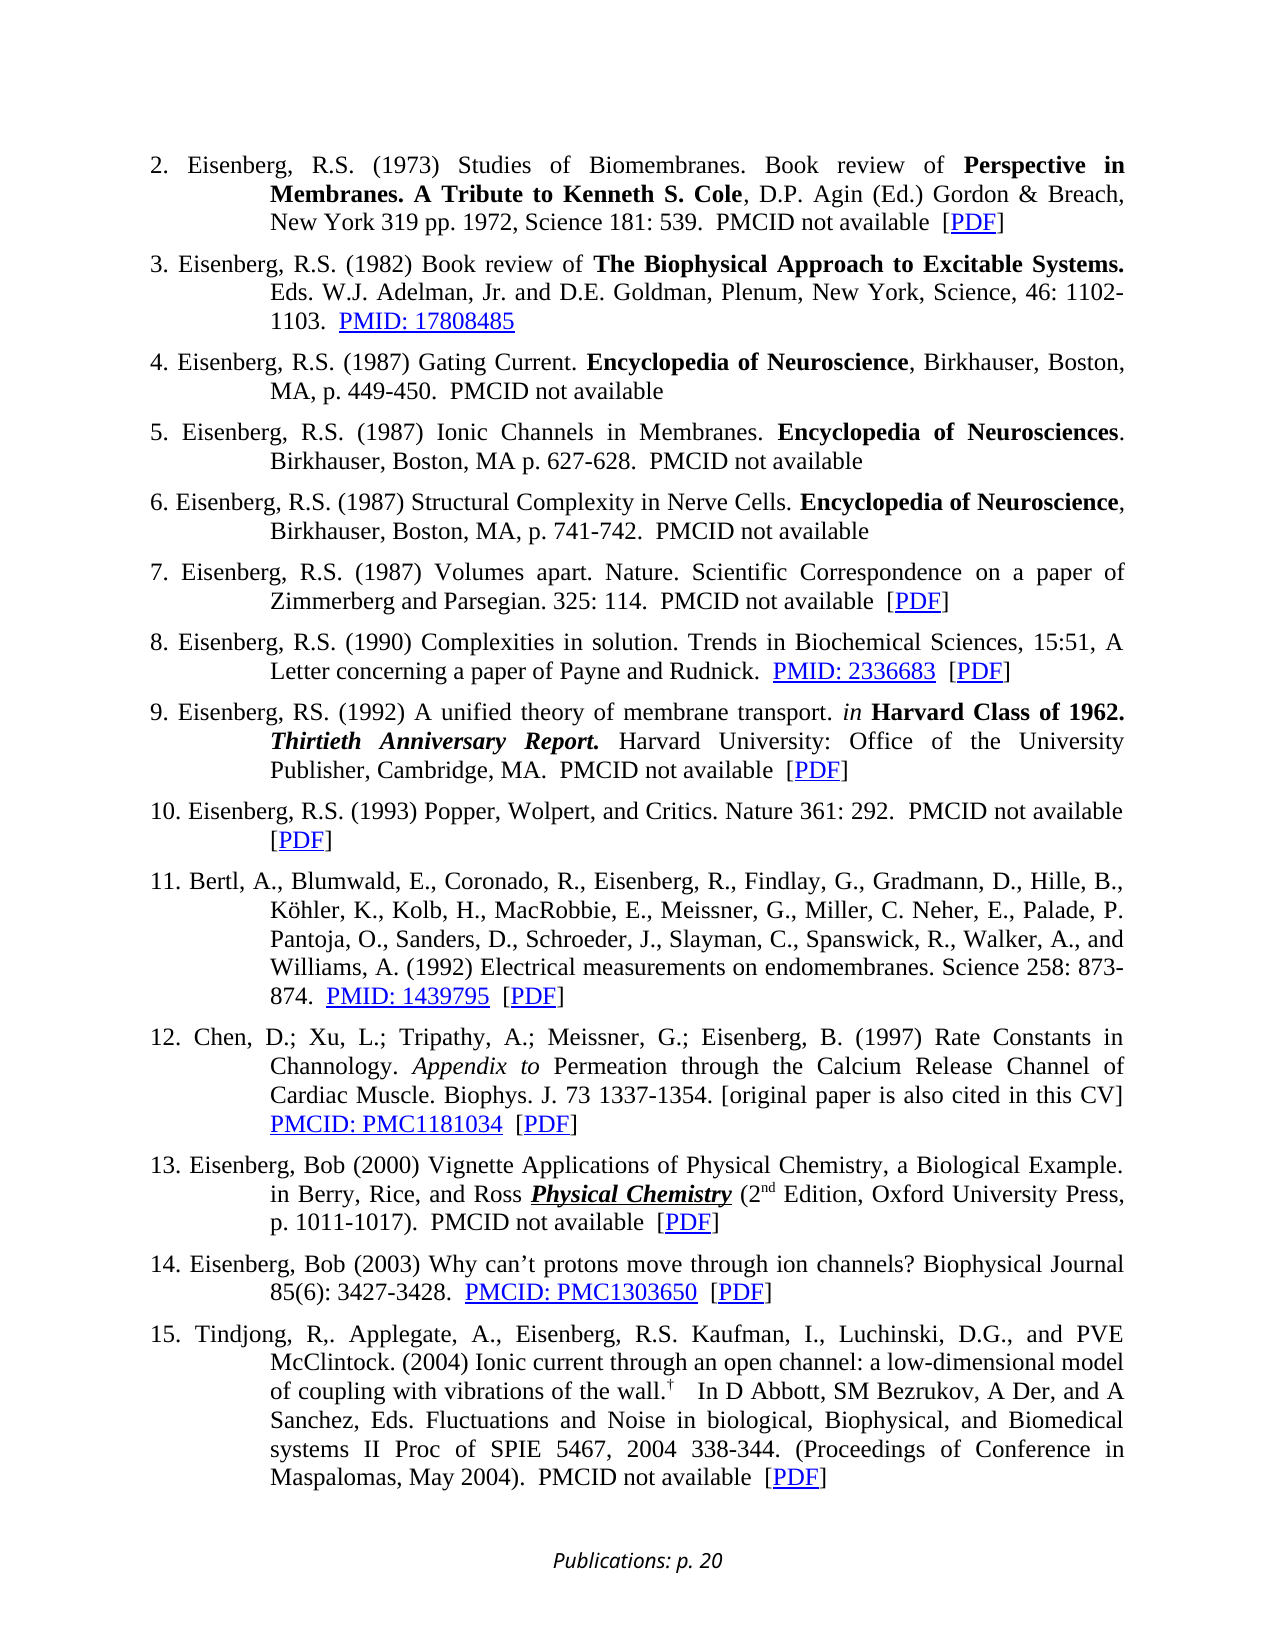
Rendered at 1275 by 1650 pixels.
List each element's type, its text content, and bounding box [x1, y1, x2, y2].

text 12. Chen, D.; Xu, L.; Tripathy, A.; Meissner, G.; Eisenberg, B. (1997) Rate Constants in Channology. Appendix to Permeation through the Calcium Release Channel of Cardiac Muscle. Biophys. J. 73 1337-1354. [original paper is also cited in this CV] PMCID: PMC1181034 [PDF] [150, 1022, 1125, 1137]
text 6. Eisenberg, R.S. (1987) Structural Complexity in Nerve Cells. Encyclopedia of Neuroscience, Birkhauser, Boston, MA, p. 741-742. PMCID not available [150, 487, 1125, 545]
text 7. Eisenberg, R.S. (1987) Volumes apart. Nature. Scientific Correspondence on a paper of Zimmerberg and Parsegian. 325: 114. PMCID not available [PDF] [150, 557, 1125, 615]
text 5. Eisenberg, R.S. (1987) Ionic Channels in Membranes. Encyclopedia of Neurosciences. Birkhauser, Boston, MA p. 627-628. PMCID not available [150, 417, 1125, 475]
text 10. Eisenberg, R.S. (1993) Popper, Wolpert, and Critics. Nature 361: 292. PMCID not available [PDF] [150, 796, 1125, 854]
text 15. Tindjong, R,. Applegate, A., Eisenberg, R.S. Kaufman, I., Luchinski, D.G., and PVE McClintock. (2004) Ionic current through an open channel: a low-dimensional model of coupling with vibrations of the wall.† In D Abbott, SM Bezrukov, A Der, and A Sanchez, Eds. Fluctuations and Noise in biological, Biophysical, and Biomedical systems II Proc of SPIE 5467, 2004 338-344. (Proceedings of Conference in Maspalomas, May 2004). PMCID not available [PDF] [150, 1319, 1125, 1491]
text 3. Eisenberg, R.S. (1982) Book review of The Biophysical Approach to Excitable Systems. Eds. W.J. Adelman, Jr. and D.E. Goldman, Plenum, New York, Science, 46: 1102-1103. PMID: 17808485 [150, 249, 1125, 335]
text 8. Eisenberg, R.S. (1990) Complexities in solution. Trends in Biochemical Sciences, 15:51, A Letter concerning a paper of Payne and Rudnick. PMID: 2336683 [PDF] [150, 627, 1125, 685]
text 9. Eisenberg, RS. (1992) A unified theory of membrane transport. in Harvard Class of 1962. Thirtieth Anniversary Report. Harvard University: Office of the University Publisher, Cambridge, MA. PMCID not available [PDF] [150, 697, 1125, 784]
text 2. Eisenberg, R.S. (1973) Studies of Biomembranes. Book review of Perspective in Membranes. A Tribute to Kenneth S. Cole, D.P. Agin (Ed.) Gordon & Breach, New York 319 pp. 1972, Science 181: 539. PMCID not available [PDF] [150, 150, 1125, 236]
text 14. Eisenberg, Bob (2003) Why can’t protons move through ion channels? Biophysical Journal 85(6): 3427-3428. PMCID: PMC1303650 [PDF] [150, 1249, 1125, 1306]
text 4. Eisenberg, R.S. (1987) Gating Current. Encyclopedia of Neuroscience, Birkhauser, Boston, MA, p. 449-450. PMCID not available [150, 347, 1125, 405]
text 11. Bertl, A., Blumwald, E., Coronado, R., Eisenberg, R., Findlay, G., Gradmann, D., Hille, B., Köhler, K., Kolb, H., MacRobbie, E., Meissner, G., Miller, C. Neher, E., Palade, P. Pantoja, O., Sanders, D., Schroeder, J., Slayman, C., Spanswick, R., Walker, A., and Williams, A. (1992) Electrical measurements on endomembranes. Science 258: 873-874. PMID: 1439795 [PDF] [150, 866, 1125, 1010]
text 13. Eisenberg, Bob (2000) Vignette Applications of Physical Chemistry, a Biological Example. in Berry, Rice, and Ross Physical Chemistry (2nd Edition, Oxford University Press, p. 1011-1017). PMCID not available [PDF] [150, 1150, 1125, 1236]
